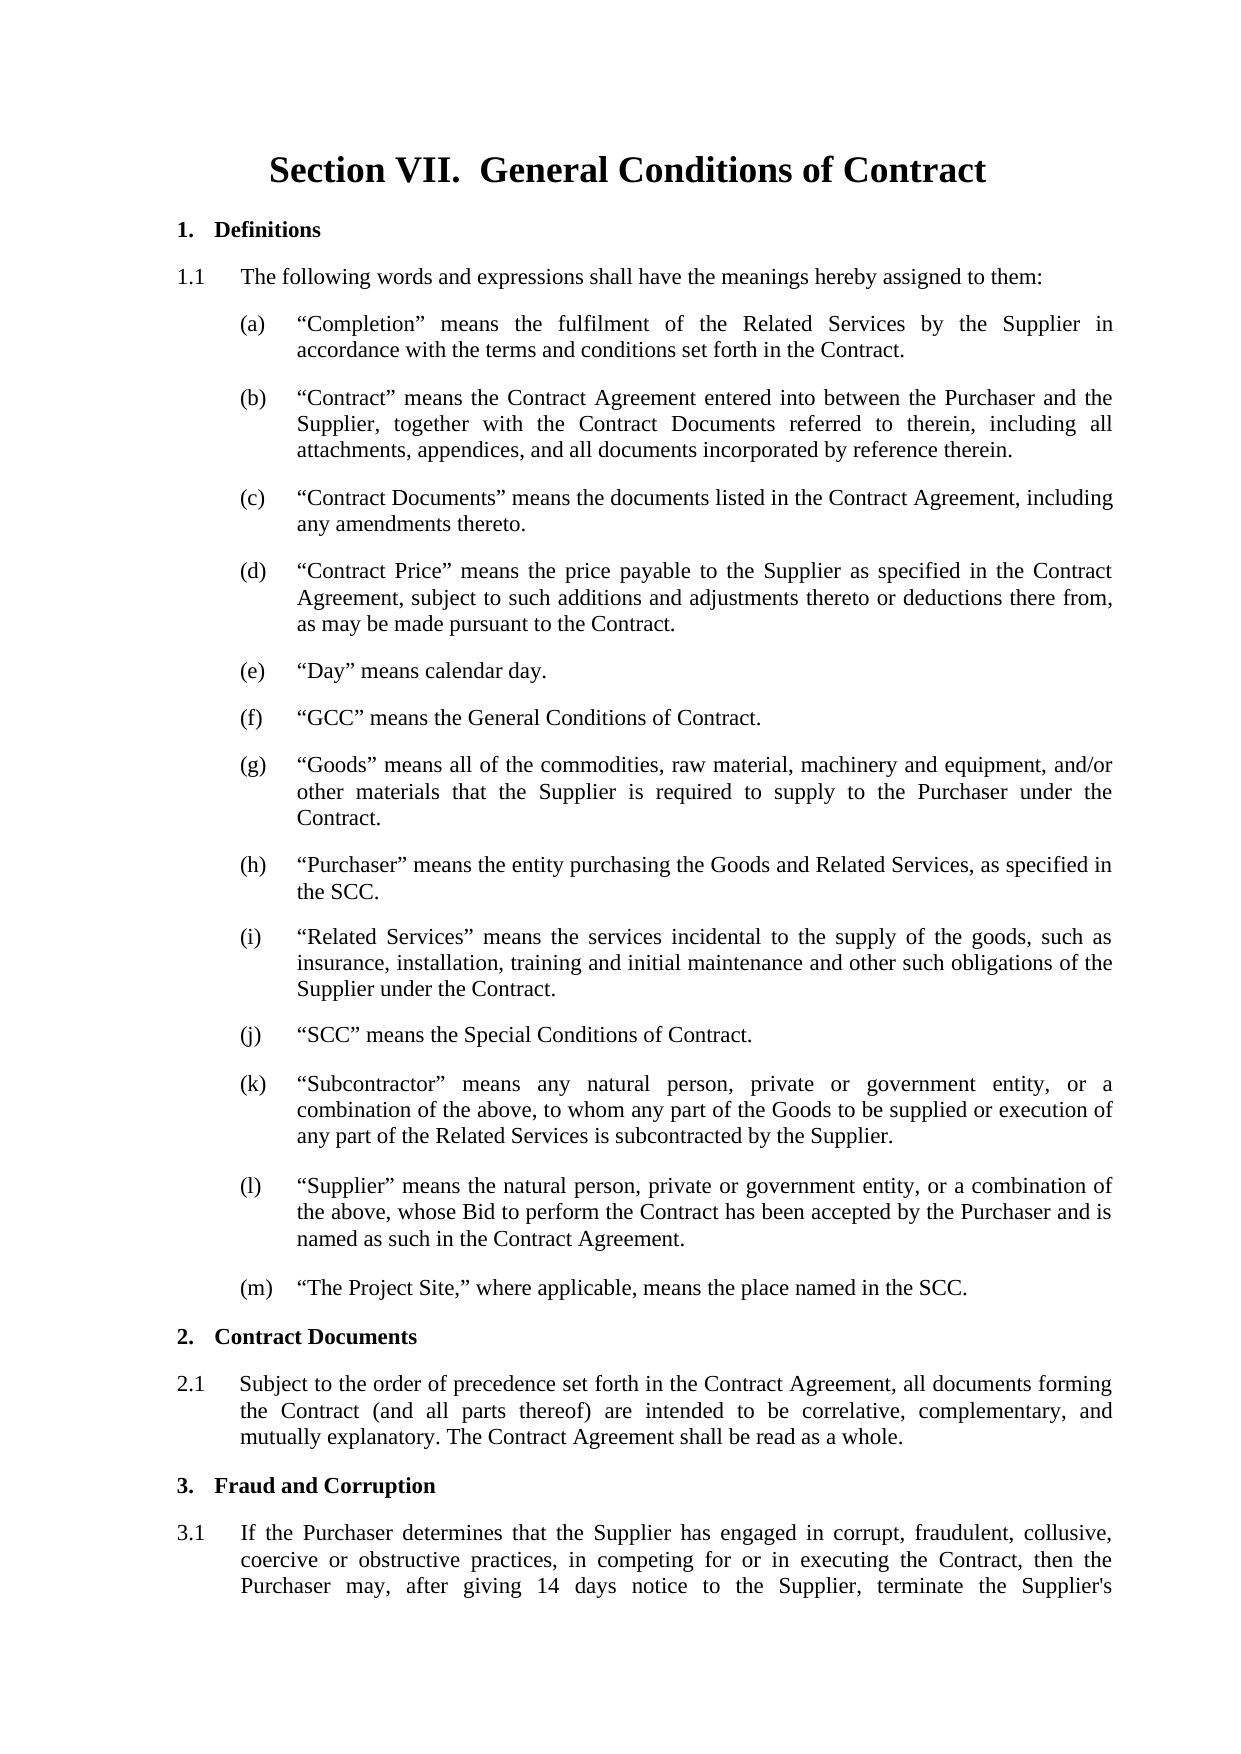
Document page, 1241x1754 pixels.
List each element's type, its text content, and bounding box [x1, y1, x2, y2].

table_header Definitions 1.1 The following words and expressions shall have the meanings hereby assigned to them: “Completion” means the fulfilment of the Related Services by the Supplier in accordance with the terms and conditions set forth in the Contract. “Contract” means the Contract Agreement entered into between the Purchaser and the Supplier, together with the Contract Documents referred to therein, including all attachments, appendices, and all documents incorporated by reference therein. “Contract Documents” means the documents listed in the Contract Agreement, including any amendments thereto. “Contract Price” means the price payable to the Supplier as specified in the Contract Agreement, subject to such additions and adjustments thereto or deductions there from, as may be made pursuant to the Contract. “Day” means calendar day. “GCC” means the General Conditions of Contract. “Goods” means all of the commodities, raw material, machinery and equipment, and/or other materials that the Supplier is required to supply to the Purchaser under the Contract. “Purchaser” means the entity purchasing the Goods and Related Services, as specified in the SCC. “Related Services” means the services incidental to the supply of the goods, such as insurance, installation, training and initial maintenance and other such obligations of the Supplier under the Contract. “SCC” means the Special Conditions of Contract. “Subcontractor” means any natural person, private or government entity, or a combination of the above, to whom any part of the Goods to be supplied or execution of any part of the Related Services is subcontracted by the Supplier. “Supplier” means the natural person, private or government entity, or a combination of the above, whose Bid to perform the Contract has been accepted by the Purchaser and is named as such in the Contract Agreement. “The Project Site,” where applicable, means the place named in the SCC. [165, 216, 1125, 1323]
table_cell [165, 1472, 1125, 1598]
text Section VII. General Conditions of Contract [165, 148, 1090, 191]
table_cell Contract Documents Subject to the order of precedence set forth in the Contract Agreement, all documents forming the Contract (and all parts thereof) are intended to be correlative, complementary, and mutually explanatory. The Contract Agreement shall be read as a whole. [165, 1323, 1125, 1472]
